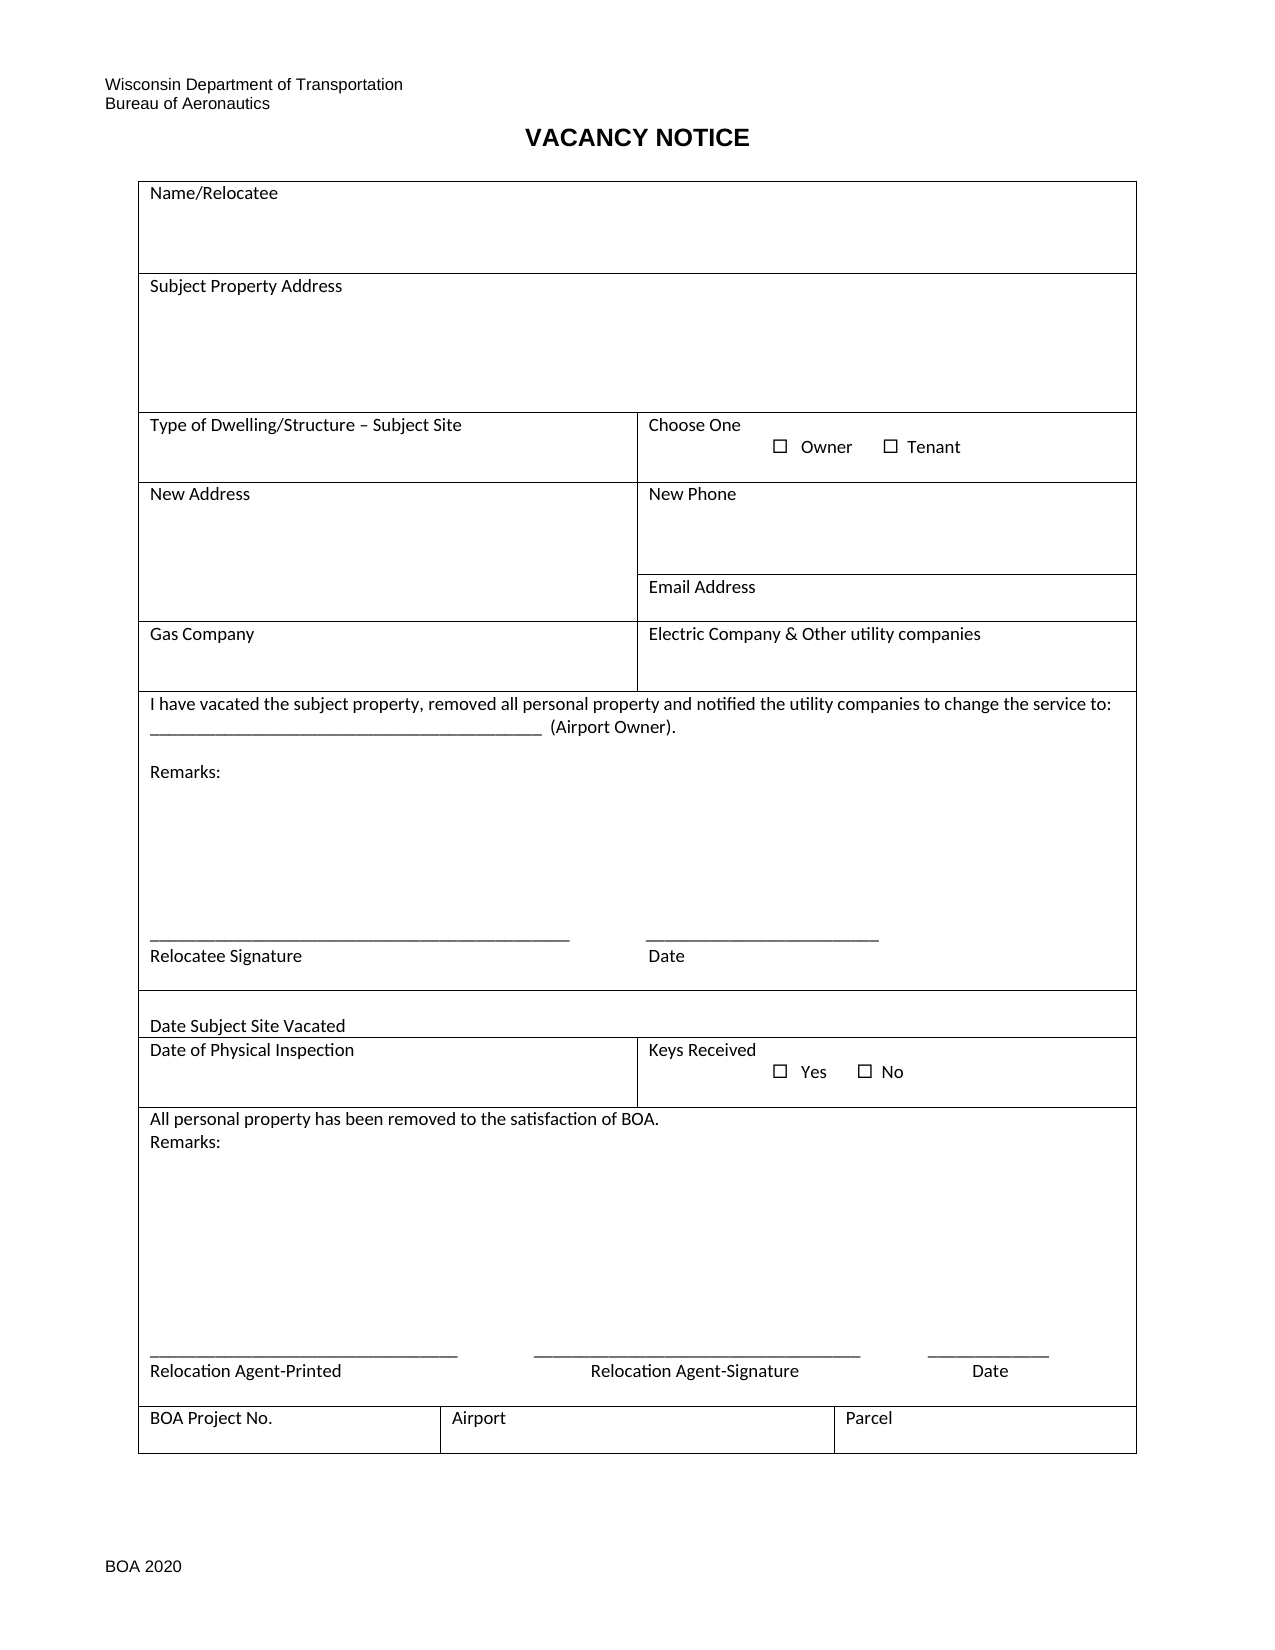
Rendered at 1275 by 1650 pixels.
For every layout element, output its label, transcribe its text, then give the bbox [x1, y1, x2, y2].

table_cell Airport [441, 1407, 834, 1452]
table_cell New Phone [638, 483, 1136, 574]
table_cell Date Subject Site Vacated [139, 991, 1136, 1037]
table_cell Subject Property Address [139, 274, 1136, 412]
table_cell Email Address [638, 575, 1136, 621]
text VACANCY NOTICE [105, 123, 1170, 152]
table_header Name/Relocatee [139, 182, 1136, 273]
table_cell Type of Dwelling/Structure – Subject Site [139, 413, 637, 482]
table_cell Parcel [835, 1407, 1136, 1452]
table_cell New Address [139, 483, 637, 621]
table_cell Gas Company [139, 622, 637, 691]
table_cell Choose One Owner Tenant [638, 413, 1136, 482]
table_cell I have vacated the subject property, removed all personal property and notified the utility companies to change the service to: __________________________________________ (Airport Owner). Remarks: _____________________________________________ _________________________ Relocatee Signature Date [139, 692, 1136, 990]
table_cell BOA Project No. [139, 1407, 440, 1452]
table_cell Date of Physical Inspection [139, 1038, 637, 1107]
table_cell Electric Company & Other utility companies [638, 622, 1136, 691]
table_cell Keys Received Yes No [638, 1038, 1136, 1107]
table_cell All personal property has been removed to the satisfaction of BOA. Remarks: _________________________________ ___________________________________ _____________ Relocation Agent-Printed Relocation Agent-Signature Date [139, 1108, 1136, 1406]
text Wisconsin Department of Transportation [105, 75, 1170, 94]
text Bureau of Aeronautics [105, 94, 1170, 113]
